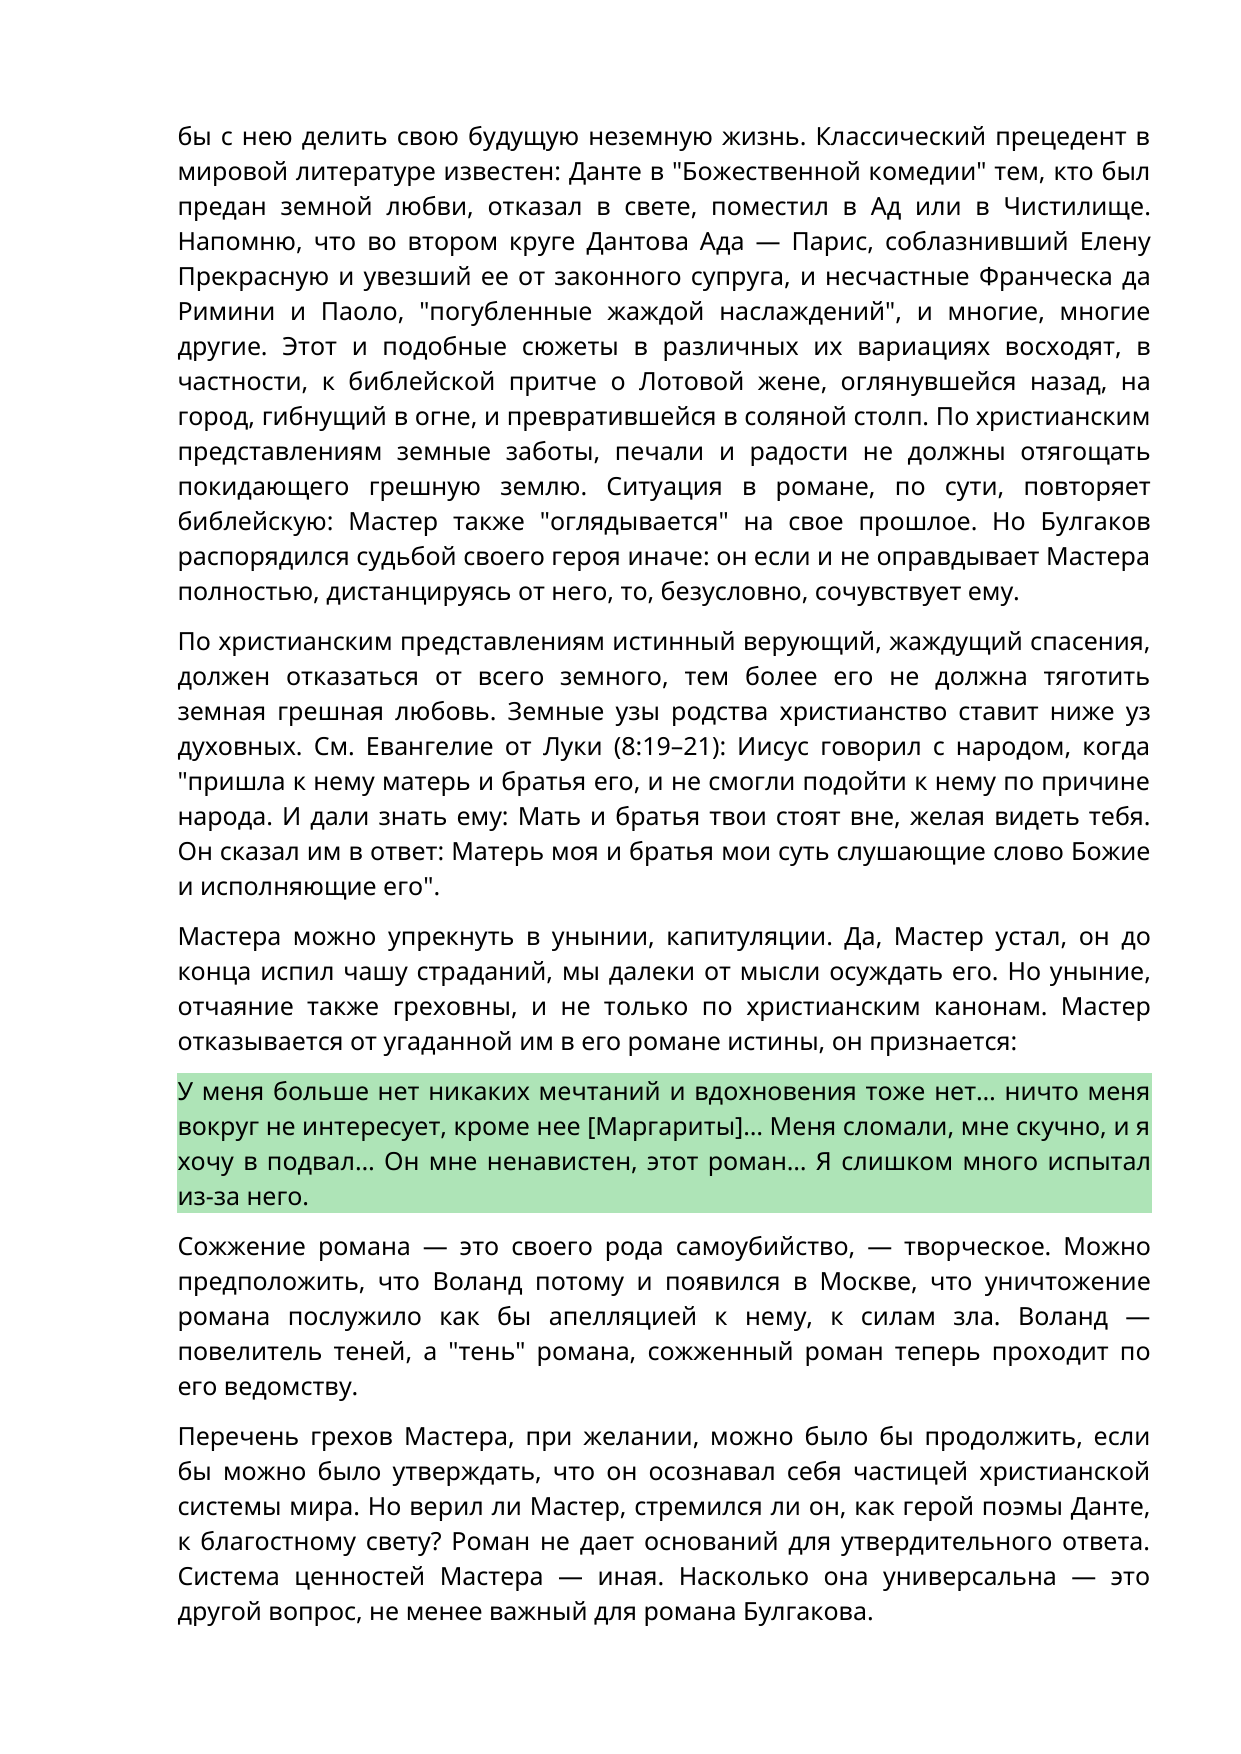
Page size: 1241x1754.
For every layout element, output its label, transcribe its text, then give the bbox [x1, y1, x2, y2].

text Сожжение романа — это своего рода самоубийство, — творческое. Можно предположить, что Воланд потому и появился в Москве, что уничтожение романа послужило как бы апелляцией к нему, к силам зла. Воланд — повелитель теней, а "тень" романа, сожженный роман теперь проходит по его ведомству. [177, 1228, 1152, 1403]
text По христианским представлениям истинный верующий, жаждущий спасения, должен отказаться от всего земного, тем более его не должна тяготить земная грешная любовь. Земные узы родства христианство ставит ниже уз духовных. См. Евангелие от Луки (8:19–21): Иисус говорил с народом, когда "пришла к нему матерь и братья его, и не смогли подойти к нему по причине народа. И дали знать ему: Мать и братья твои стоят вне, желая видеть тебя. Он сказал им в ответ: Матерь моя и братья мои суть слушающие слово Божие и исполняющие его". [177, 623, 1152, 903]
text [177, 118, 1152, 608]
text Мастера можно упрекнуть в унынии, капитуляции. Да, Мастер устал, он до конца испил чашу страданий, мы далеки от мысли осуждать его. Но уныние, отчаяние также греховны, и не только по христианским канонам. Мастер отказывается от угаданной им в его романе истины, он признается: [177, 918, 1152, 1058]
text У меня больше нет никаких мечтаний и вдохновения тоже нет… ничто меня вокруг не интересует, кроме нее [Маргариты]… Меня сломали, мне скучно, и я хочу в подвал… Он мне ненавистен, этот роман… Я слишком много испытал из-за него. [177, 1073, 1152, 1213]
text Перечень грехов Мастера, при желании, можно было бы продолжить, если бы можно было утверждать, что он осознавал себя частицей христианской системы мира. Но верил ли Мастер, стремился ли он, как герой поэмы Данте, к благостному свету? Роман не дает оснований для утвердительного ответа. Система ценностей Мастера — иная. Насколько она универсальна — это другой вопрос, не менее важный для романа Булгакова. [177, 1418, 1152, 1628]
